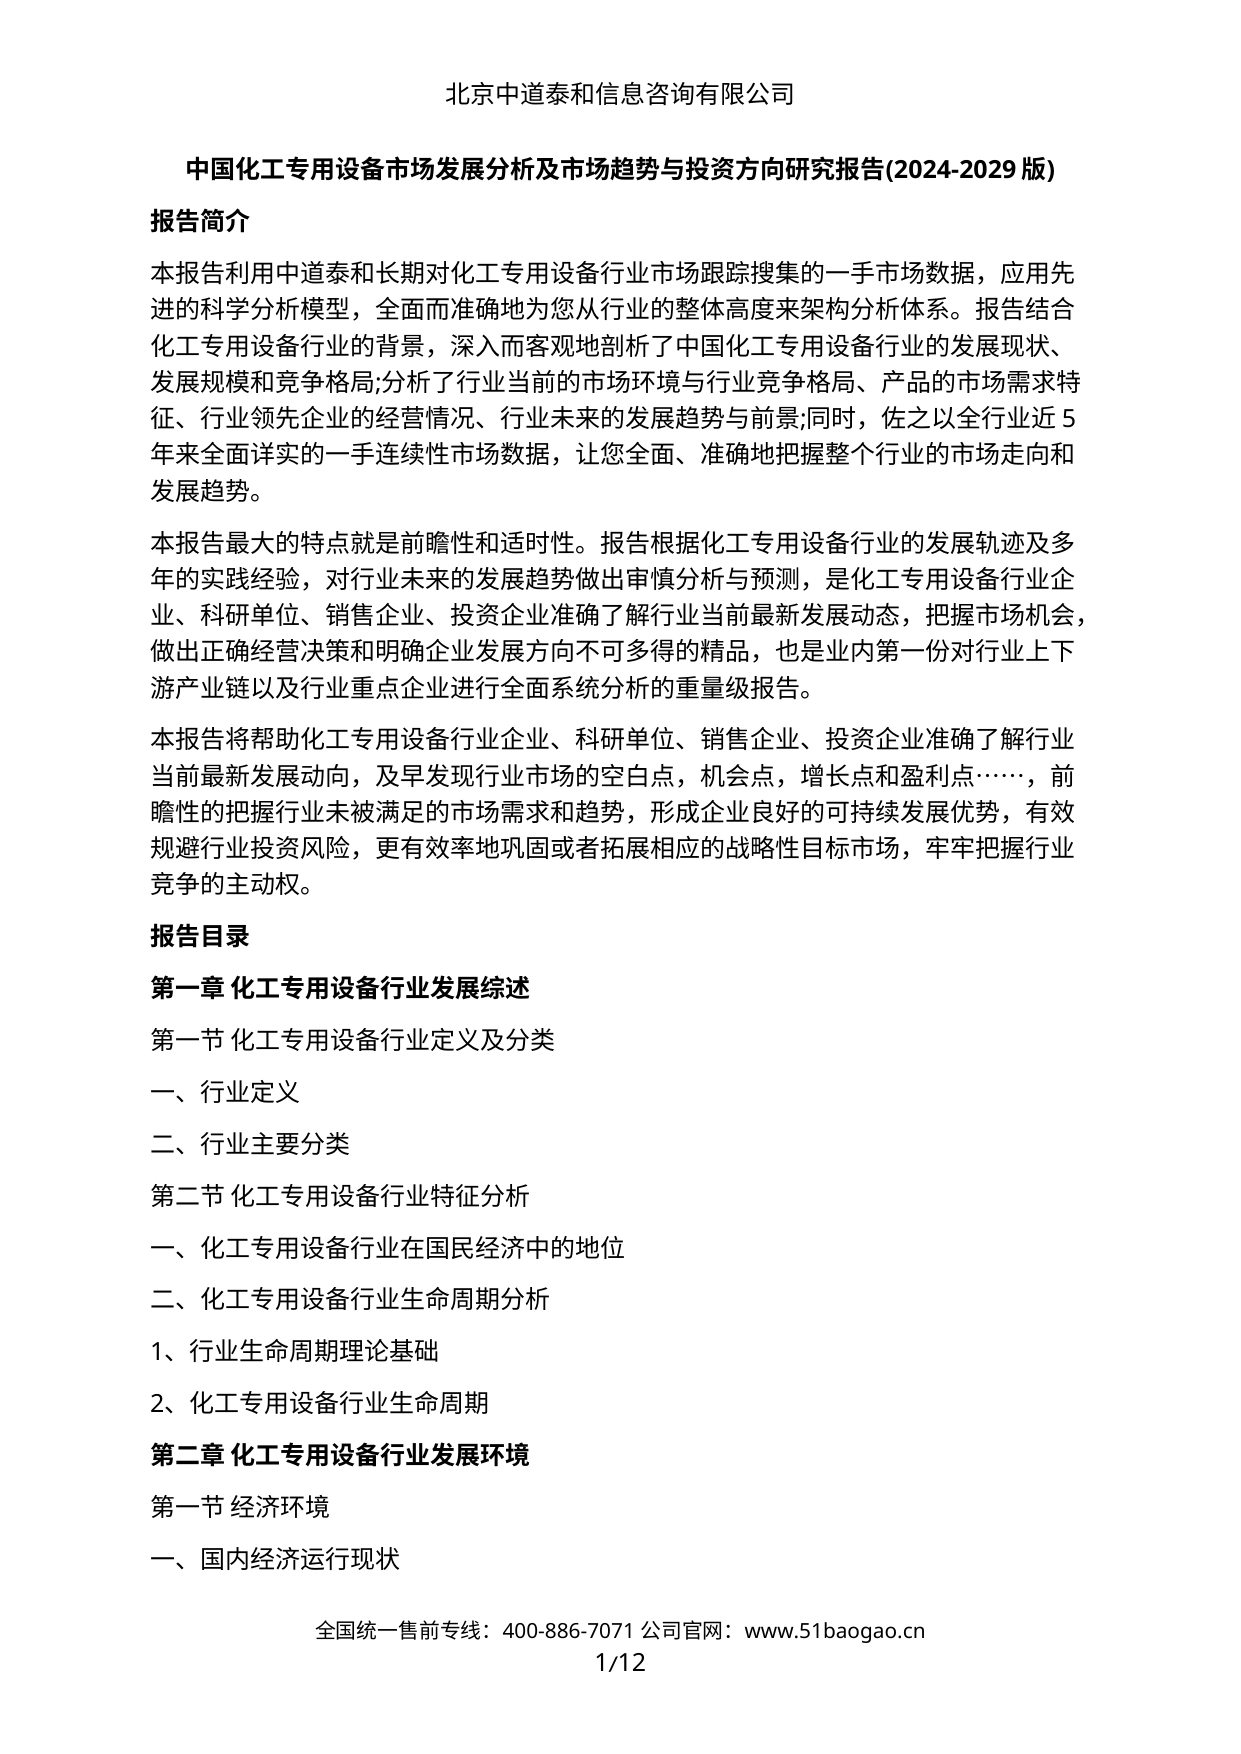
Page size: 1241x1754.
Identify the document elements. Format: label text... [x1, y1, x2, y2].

text 第一章 化工专用设备行业发展综述 [150, 969, 1090, 1005]
text 报告目录 [150, 917, 1090, 953]
text 一、国内经济运行现状 [150, 1539, 1090, 1576]
text 二、化工专用设备行业生命周期分析 [150, 1280, 1090, 1316]
text 本报告最大的特点就是前瞻性和适时性。报告根据化工专用设备行业的发展轨迹及多年的实践经验，对行业未来的发展趋势做出审慎分析与预测，是化工专用设备行业企业、科研单位、销售企业、投资企业准确了解行业当前最新发展动态，把握市场机会，做出正确经营决策和明确企业发展方向不可多得的精品，也是业内第一份对行业上下游产业链以及行业重点企业进行全面系统分析的重量级报告。 [150, 523, 1090, 704]
text 第一节 经济环境 [150, 1487, 1090, 1524]
text 1、行业生命周期理论基础 [150, 1332, 1090, 1368]
text 二、行业主要分类 [150, 1124, 1090, 1161]
text 第二章 化工专用设备行业发展环境 [150, 1436, 1090, 1472]
text 本报告利用中道泰和长期对化工专用设备行业市场跟踪搜集的一手市场数据，应用先进的科学分析模型，全面而准确地为您从行业的整体高度来架构分析体系。报告结合化工专用设备行业的背景，深入而客观地剖析了中国化工专用设备行业的发展现状、发展规模和竞争格局;分析了行业当前的市场环境与行业竞争格局、产品的市场需求特征、行业领先企业的经营情况、行业未来的发展趋势与前景;同时，佐之以全行业近5年来全面详实的一手连续性市场数据，让您全面、准确地把握整个行业的市场走向和发展趋势。 [150, 254, 1090, 507]
text 报告简介 [150, 202, 1090, 238]
text 第二节 化工专用设备行业特征分析 [150, 1176, 1090, 1212]
text 一、行业定义 [150, 1072, 1090, 1109]
text 第一节 化工专用设备行业定义及分类 [150, 1021, 1090, 1057]
text 本报告将帮助化工专用设备行业企业、科研单位、销售企业、投资企业准确了解行业当前最新发展动向，及早发现行业市场的空白点，机会点，增长点和盈利点……，前瞻性的把握行业未被满足的市场需求和趋势，形成企业良好的可持续发展优势，有效规避行业投资风险，更有效率地巩固或者拓展相应的战略性目标市场，牢牢把握行业竞争的主动权。 [150, 720, 1090, 901]
text 中国化工专用设备市场发展分析及市场趋势与投资方向研究报告(2024-2029版) [150, 150, 1090, 186]
text 2、化工专用设备行业生命周期 [150, 1384, 1090, 1420]
text 一、化工专用设备行业在国民经济中的地位 [150, 1228, 1090, 1264]
